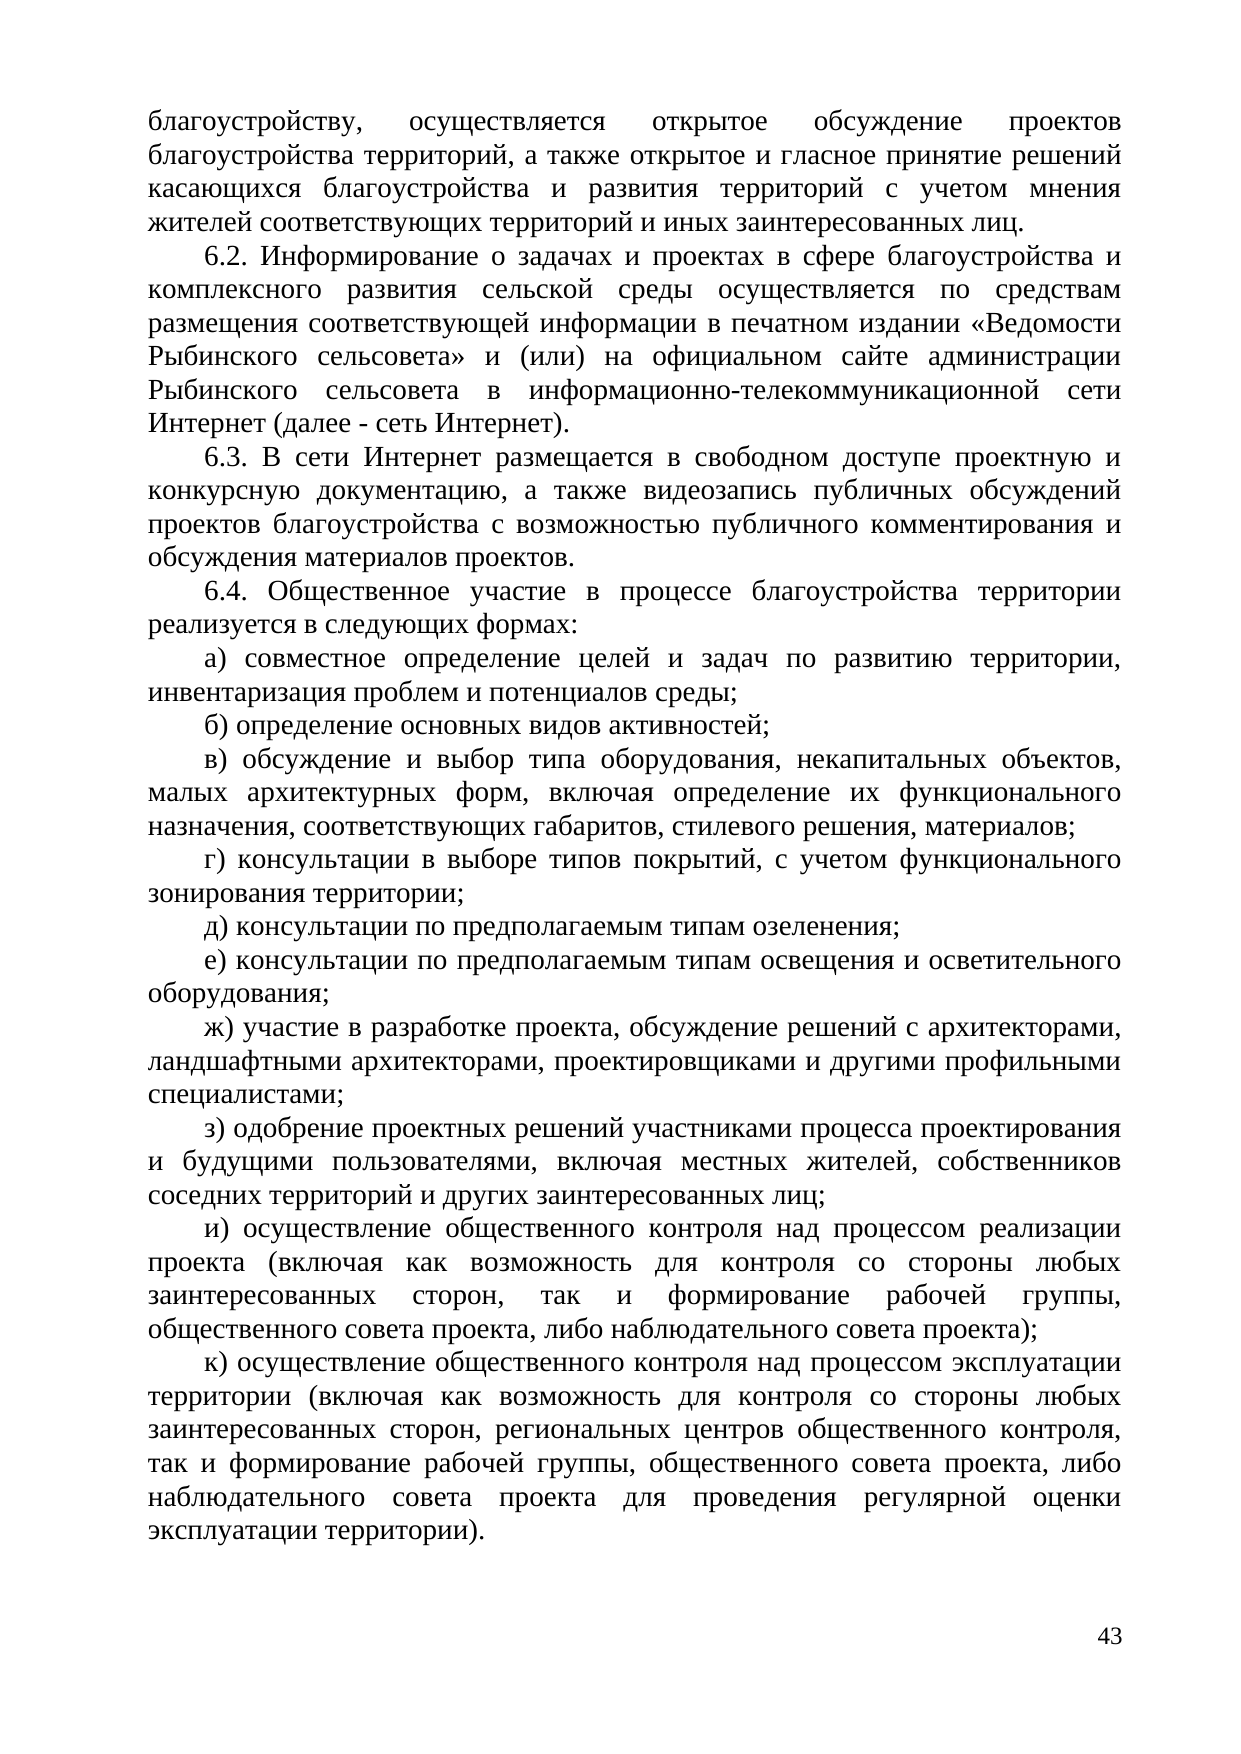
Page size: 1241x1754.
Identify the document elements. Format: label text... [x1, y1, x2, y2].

text а) совместное определение целей и задач по развитию территории, инвентаризация проблем и потенциалов среды; [148, 640, 1122, 707]
text з) одобрение проектных решений участниками процесса проектирования и будущими пользователями, включая местных жителей, собственников соседних территорий и других заинтересованных лиц; [148, 1110, 1122, 1210]
text ж) участие в разработке проекта, обсуждение решений с архитекторами, ландшафтными архитекторами, проектировщиками и другими профильными специалистами; [148, 1009, 1122, 1110]
text 6.2. Информирование о задачах и проектах в сфере благоустройства и комплексного развития сельской среды осуществляется по средствам размещения соответствующей информации в печатном издании «Ведомости Рыбинского сельсовета» и (или) на официальном сайте администрации Рыбинского сельсовета в информационно-телекоммуникационной сети Интернет (далее - сеть Интернет). [148, 238, 1122, 439]
text д) консультации по предполагаемым типам озеленения; [148, 908, 1122, 942]
text и) осуществление общественного контроля над процессом реализации проекта (включая как возможность для контроля со стороны любых заинтересованных сторон, так и формирование рабочей группы, общественного совета проекта, либо наблюдательного совета проекта); [148, 1210, 1122, 1344]
text в) обсуждение и выбор типа оборудования, некапитальных объектов, малых архитектурных форм, включая определение их функционального назначения, соответствующих габаритов, стилевого решения, материалов; [148, 741, 1122, 841]
text г) консультации в выборе типов покрытий, с учетом функционального зонирования территории; [148, 841, 1122, 908]
text к) осуществление общественного контроля над процессом эксплуатации территории (включая как возможность для контроля со стороны любых заинтересованных сторон, региональных центров общественного контроля, так и формирование рабочей группы, общественного совета проекта, либо наблюдательного совета проекта для проведения регулярной оценки эксплуатации территории). [148, 1344, 1122, 1546]
text 6.3. В сети Интернет размещается в свободном доступе проектную и конкурсную документацию, а также видеозапись публичных обсуждений проектов благоустройства с возможностью публичного комментирования и обсуждения материалов проектов. [148, 439, 1122, 573]
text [148, 103, 1122, 238]
text е) консультации по предполагаемым типам освещения и осветительного оборудования; [148, 942, 1122, 1009]
text б) определение основных видов активностей; [148, 707, 1122, 741]
text 6.4. Общественное участие в процессе благоустройства территории реализуется в следующих формах: [148, 573, 1122, 640]
